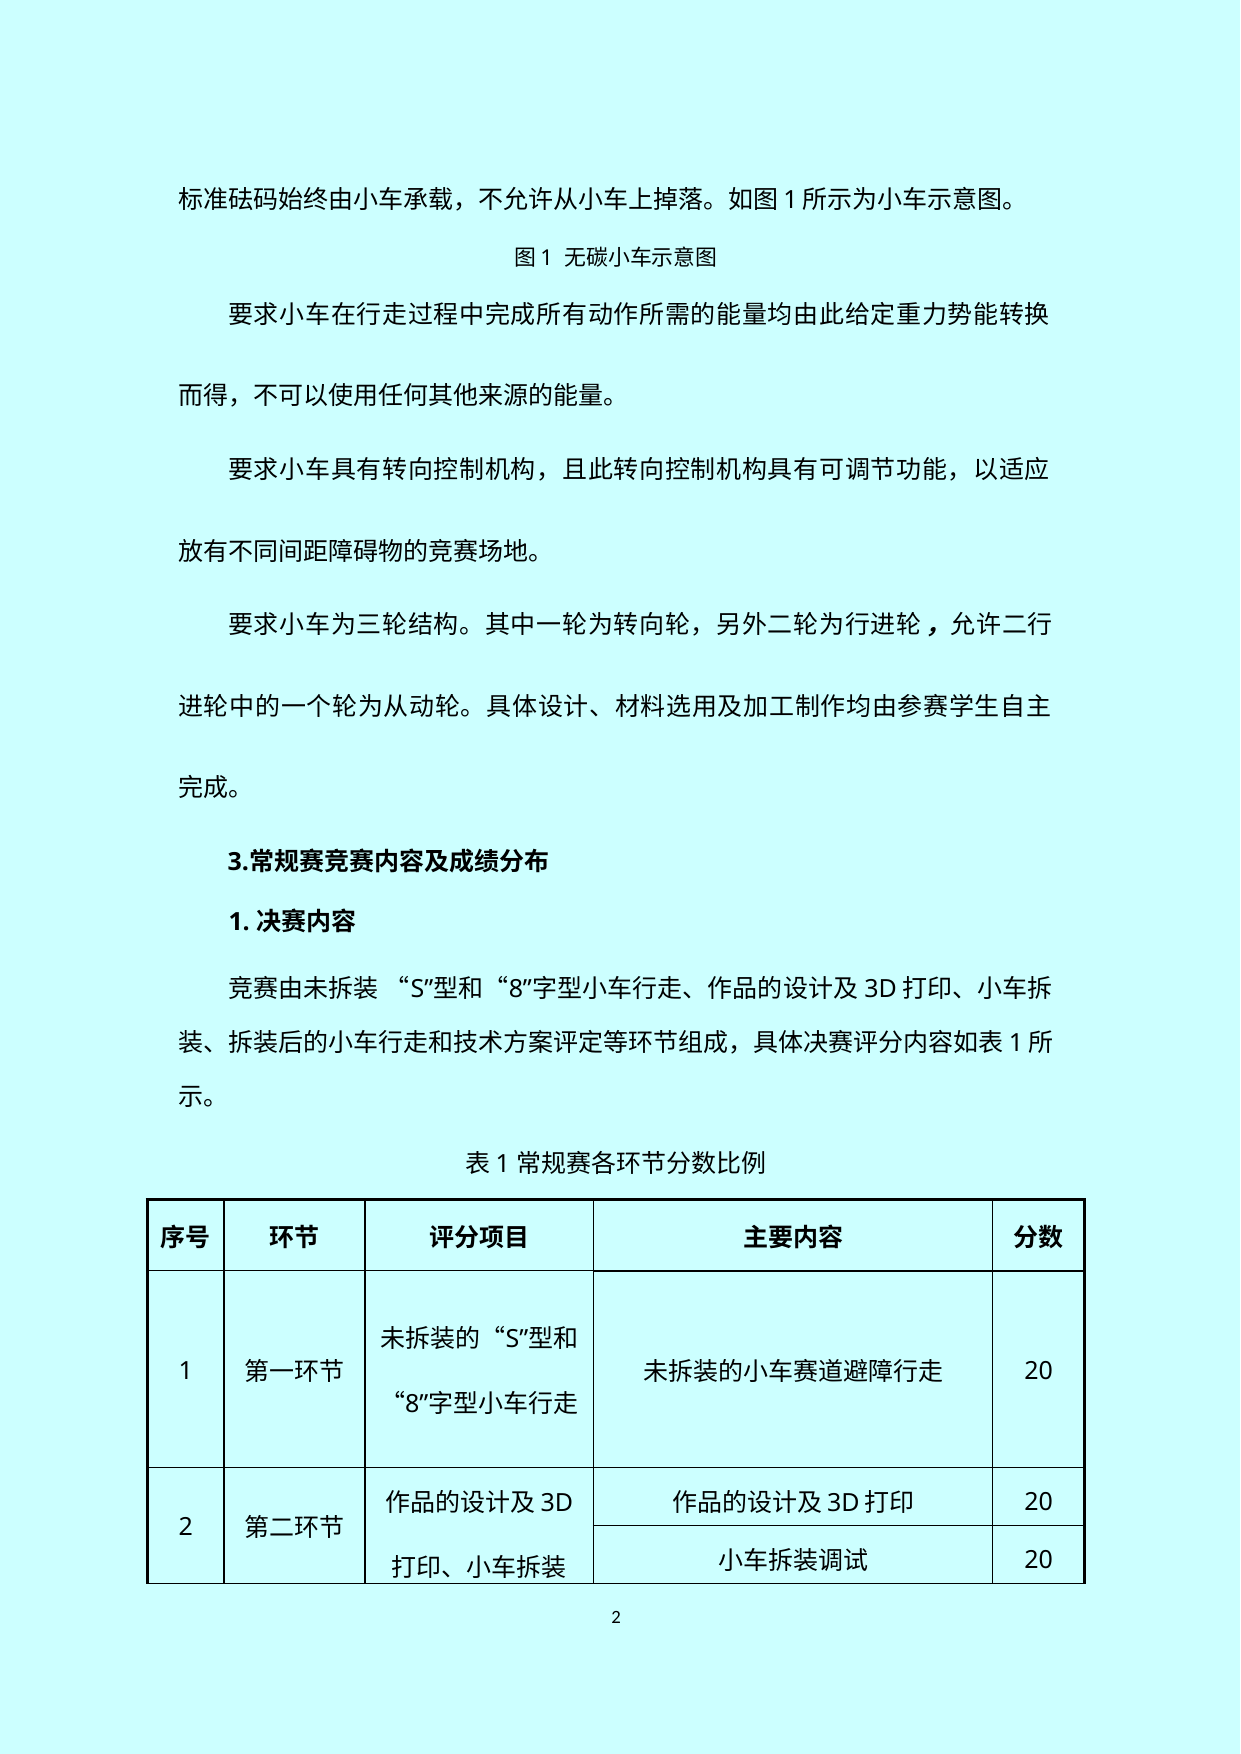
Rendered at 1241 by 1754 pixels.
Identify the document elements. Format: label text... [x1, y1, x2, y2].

table_cell 第一环节 [225, 1271, 364, 1467]
text 要求小车在行走过程中完成所有动作所需的能量均由此给定重力势能转换而得，不可以使用任何其他来源的能量。 [178, 280, 1053, 426]
text 图1 无碳小车示意图 [178, 239, 1053, 272]
table_cell 作品的设计及3D打印 [594, 1468, 992, 1525]
table_header 评分项目 [366, 1201, 593, 1270]
table_cell 1 [149, 1271, 223, 1467]
table_cell 20 [993, 1272, 1083, 1467]
text 竞赛由未拆装 “S”型和“8”字型小车行走、作品的设计及3D打印、小车拆装、拆装后的小车行走和技术方案评定等环节组成，具体决赛评分内容如表1所示。 [178, 968, 1053, 1113]
table_cell 小车拆装调试 [594, 1526, 992, 1583]
table_cell 未拆装的“S”型和“8”字型小车行走 [366, 1271, 593, 1467]
text 要求小车具有转向控制机构，且此转向控制机构具有可调节功能，以适应放有不同间距障碍物的竞赛场地。 [178, 435, 1053, 582]
table_cell 2 [149, 1468, 223, 1583]
table_cell 未拆装的小车赛道避障行走 [594, 1272, 992, 1467]
text 要求小车为三轮结构。其中一轮为转向轮，另外二轮为行进轮，允许二行进轮中的一个轮为从动轮。具体设计、材料选用及加工制作均由参赛学生自主完成。 [178, 591, 1053, 818]
table_header 环节 [225, 1201, 364, 1270]
text 1. 决赛内容 [178, 901, 1053, 937]
table_cell 20 [993, 1526, 1083, 1583]
text 3.常规赛竞赛内容及成绩分布 [178, 827, 1053, 892]
table_header 序号 [149, 1201, 223, 1270]
table_cell 第二环节 [225, 1468, 364, 1583]
text 设计一种小车，驱动其行走及转向的能量是根据能量转换原理，由给定重力势能转换而得到的。该给定重力势能由竞赛时统一使用质量为1Kg的标准砝码（￠50×65 mm，碳钢制作）来获得，要求砝码的可下降高度为400±2mm。标准砝码始终由小车承载，不允许从小车上掉落。如图1所示为小车示意图。 [178, 166, 1053, 231]
table_cell 20 [993, 1468, 1083, 1525]
table_cell 作品的设计及3D打印、小车拆装 [366, 1468, 593, 1583]
text 表1 常规赛各环节分数比例 [178, 1144, 1053, 1180]
table_header 分数 [993, 1201, 1083, 1270]
table_header 主要内容 [594, 1201, 992, 1270]
